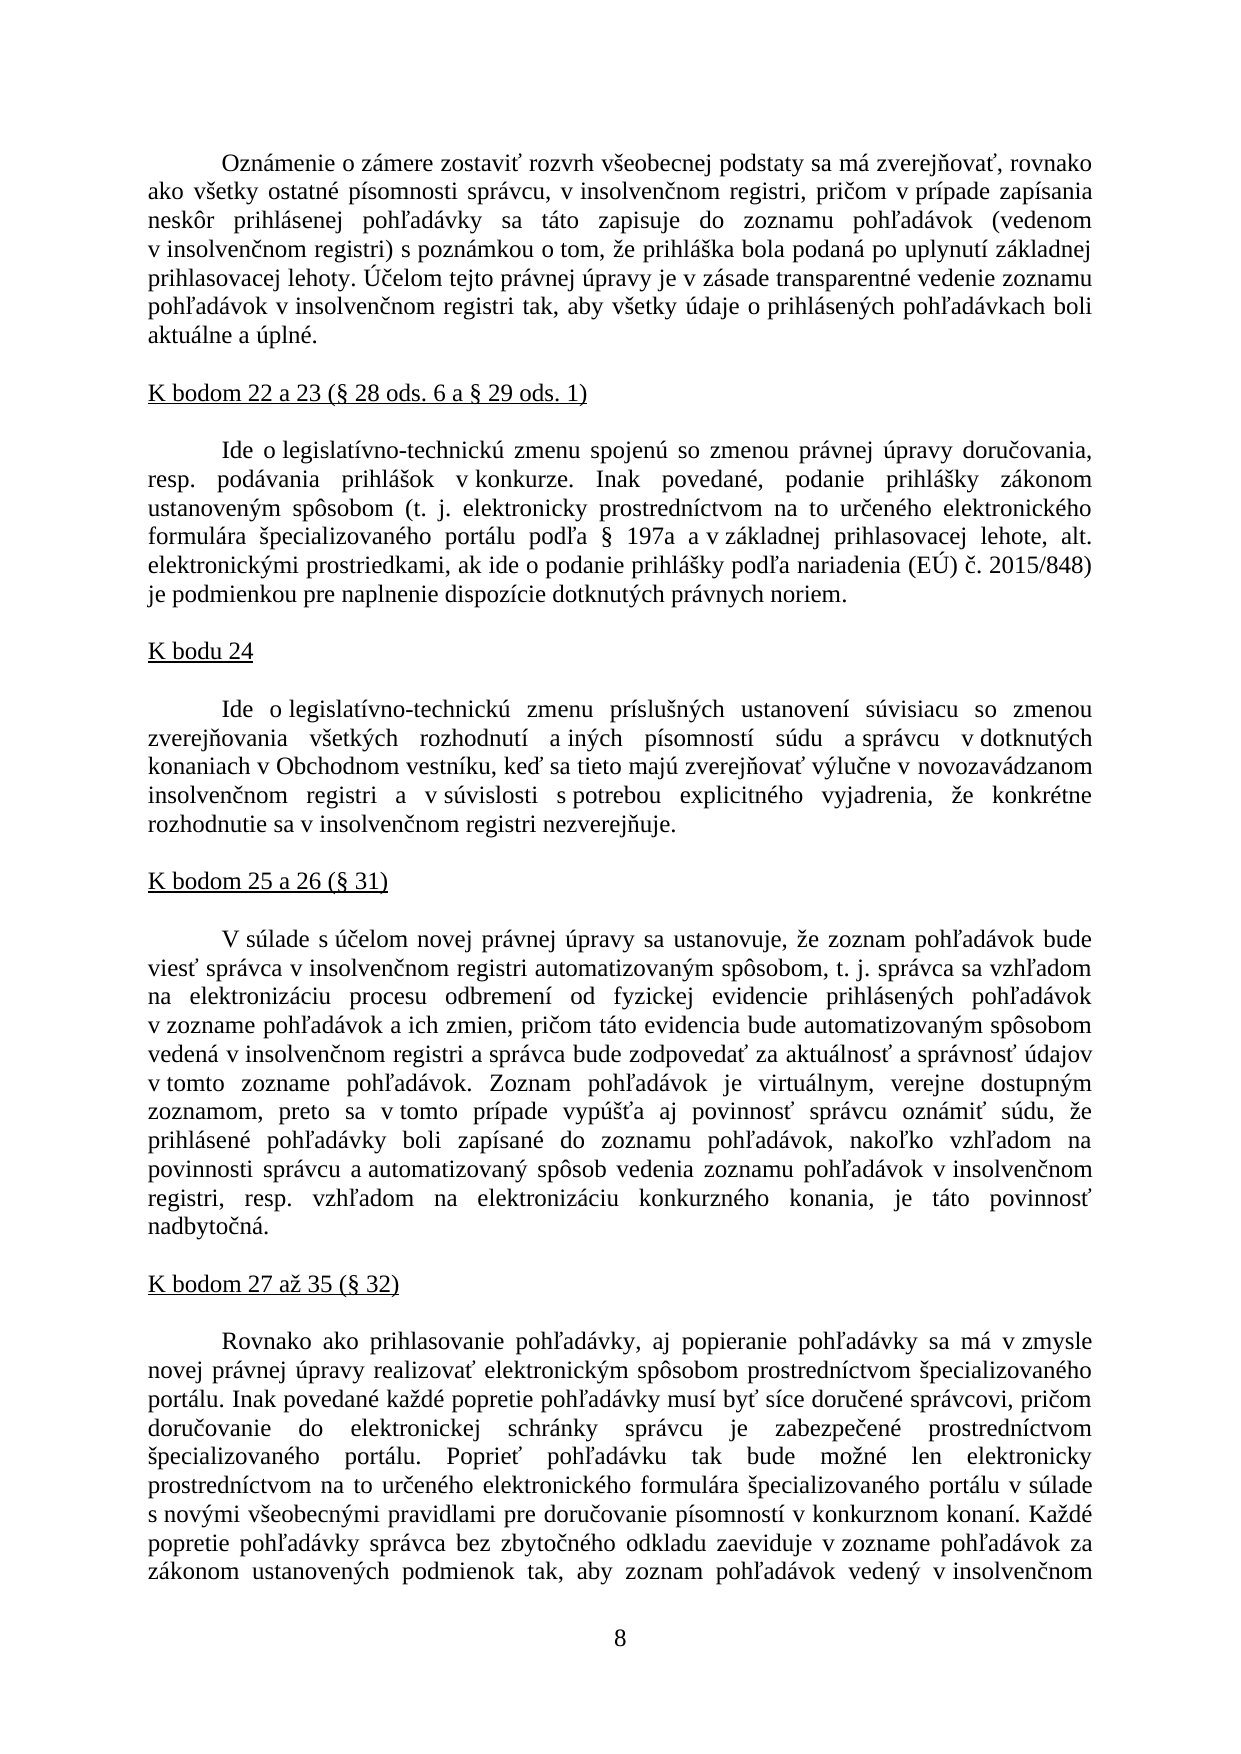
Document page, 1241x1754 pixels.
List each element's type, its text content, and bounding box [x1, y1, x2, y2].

text K bodom 22 a 23 (§ 28 ods. 6 a § 29 ods. 1) [148, 378, 1092, 406]
text Ide o legislatívno-technickú zmenu príslušných ustanovení súvisiacu so zmenou zverejňovania všetkých rozhodnutí a iných písomností súdu a správcu v dotknutých konaniach v Obchodnom vestníku, keď sa tieto majú zverejňovať výlučne v novozavádzanom insolvenčnom registri a v súvislosti s potrebou explicitného vyjadrenia, že konkrétne rozhodnutie sa v insolvenčnom registri nezverejňuje. [148, 694, 1092, 838]
text K bodom 27 až 35 (§ 32) [148, 1269, 1092, 1298]
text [148, 1326, 1092, 1585]
text K bodu 24 [148, 636, 1092, 665]
text V súlade s účelom novej právnej úpravy sa ustanovuje, že zoznam pohľadávok bude viesť správca v insolvenčnom registri automatizovaným spôsobom, t. j. správca sa vzhľadom na elektronizáciu procesu odbremení od fyzickej evidencie prihlásených pohľadávok v zozname pohľadávok a ich zmien, pričom táto evidencia bude automatizovaným spôsobom vedená v insolvenčnom registri a správca bude zodpovedať za aktuálnosť a správnosť údajov v tomto zozname pohľadávok. Zoznam pohľadávok je virtuálnym, verejne dostupným zoznamom, preto sa v tomto prípade vypúšťa aj povinnosť správcu oznámiť súdu, že prihlásené pohľadávky boli zapísané do zoznamu pohľadávok, nakoľko vzhľadom na povinnosti správcu a automatizovaný spôsob vedenia zoznamu pohľadávok v insolvenčnom registri, resp. vzhľadom na elektronizáciu konkurzného konania, je táto povinnosť nadbytočná. [148, 924, 1092, 1240]
text Oznámenie o zámere zostaviť rozvrh všeobecnej podstaty sa má zverejňovať, rovnako ako všetky ostatné písomnosti správcu, v insolvenčnom registri, pričom v prípade zapísania neskôr prihlásenej pohľadávky sa táto zapisuje do zoznamu pohľadávok (vedenom v insolvenčnom registri) s poznámkou o tom, že prihláška bola podaná po uplynutí základnej prihlasovacej lehoty. Účelom tejto právnej úpravy je v zásade transparentné vedenie zoznamu pohľadávok v insolvenčnom registri tak, aby všetky údaje o prihlásených pohľadávkach boli aktuálne a úplné. [148, 148, 1092, 349]
text Ide o legislatívno-technickú zmenu spojenú so zmenou právnej úpravy doručovania, resp. podávania prihlášok v konkurze. Inak povedané, podanie prihlášky zákonom ustanoveným spôsobom (t. j. elektronicky prostredníctvom na to určeného elektronického formulára špecializovaného portálu podľa § 197a a v základnej prihlasovacej lehote, alt. elektronickými prostriedkami, ak ide o podanie prihlášky podľa nariadenia (EÚ) č. 2015/848) je podmienkou pre naplnenie dispozície dotknutých právnych noriem. [148, 435, 1092, 608]
text K bodom 25 a 26 (§ 31) [148, 866, 1092, 895]
